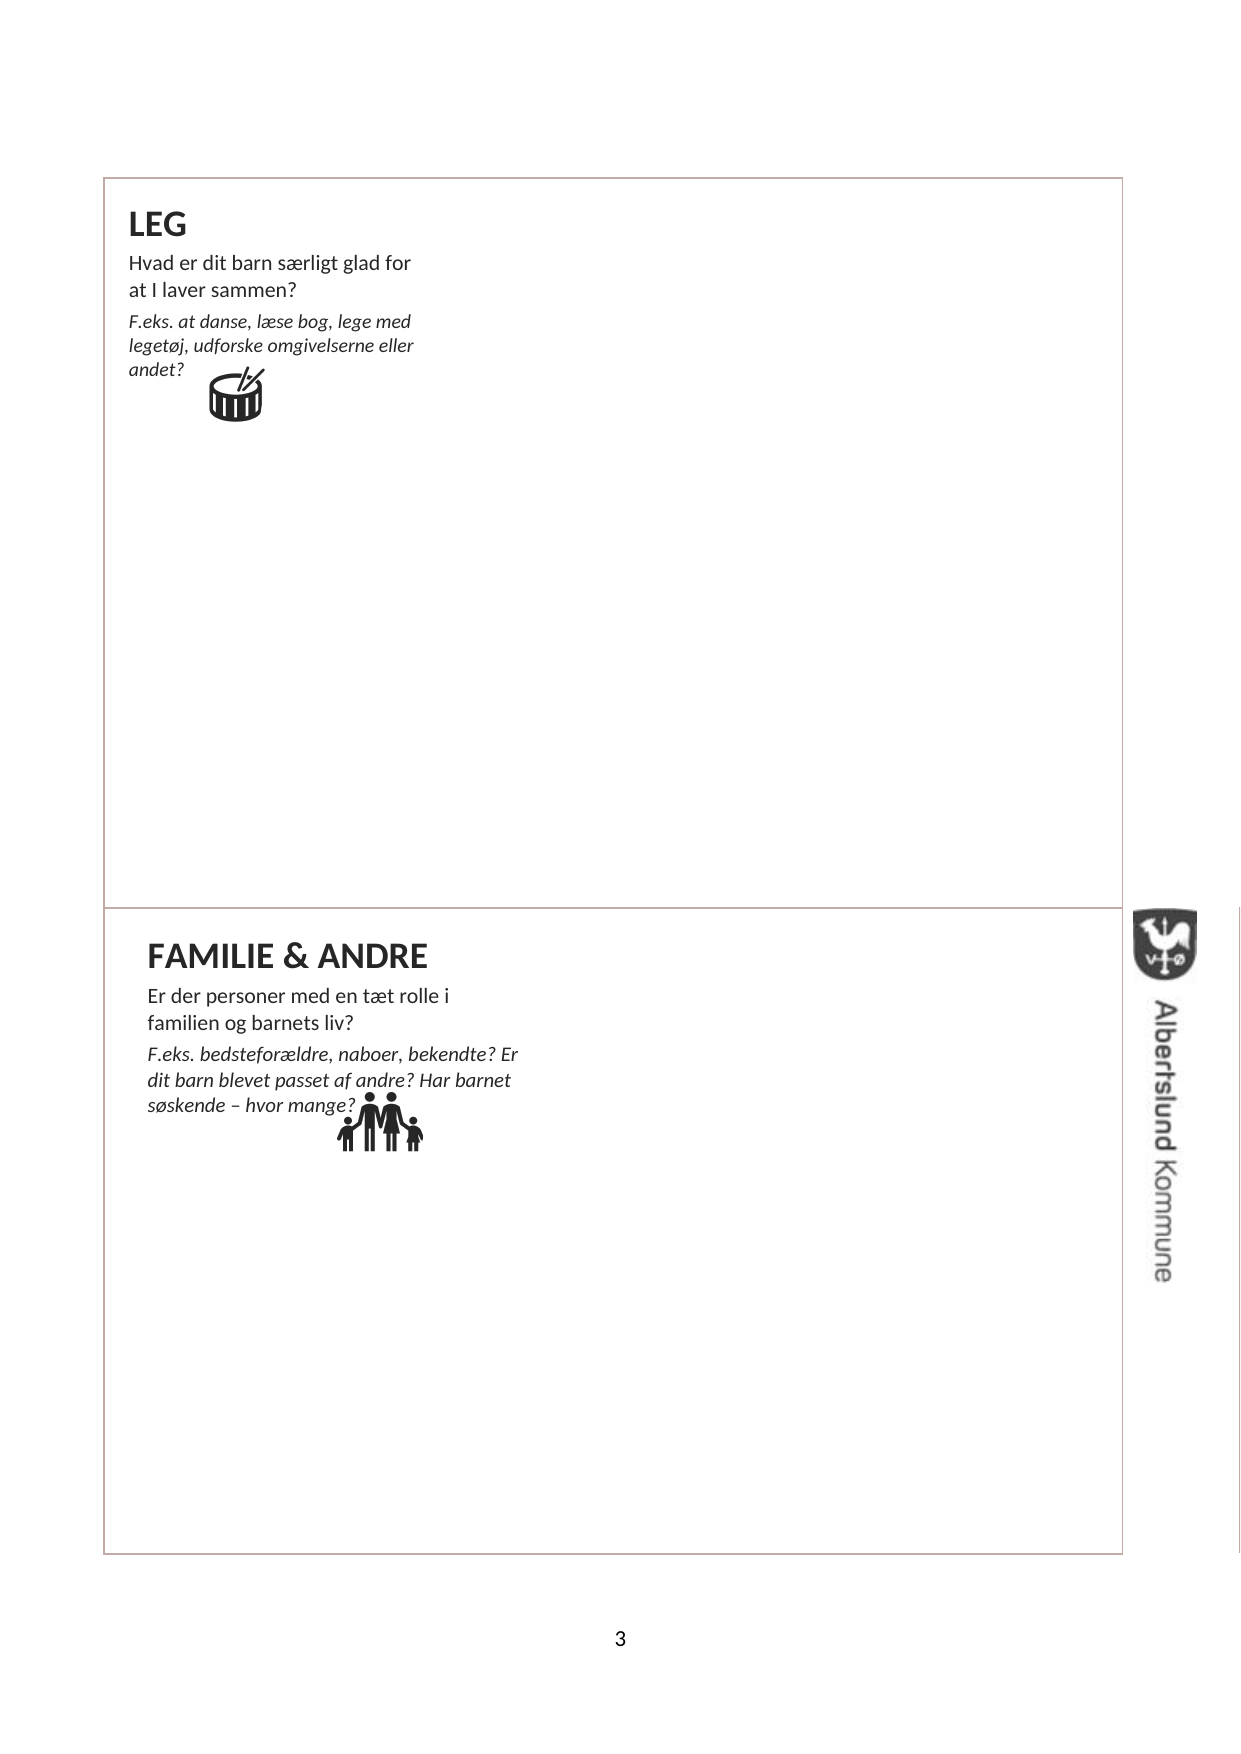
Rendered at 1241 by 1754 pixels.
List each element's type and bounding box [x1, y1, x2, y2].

table_cell [105, 179, 1122, 907]
table_cell [1123, 907, 1239, 1553]
table_cell [105, 909, 1122, 1553]
picture [203, 360, 266, 424]
picture [1133, 908, 1197, 1283]
picture [333, 1083, 424, 1156]
